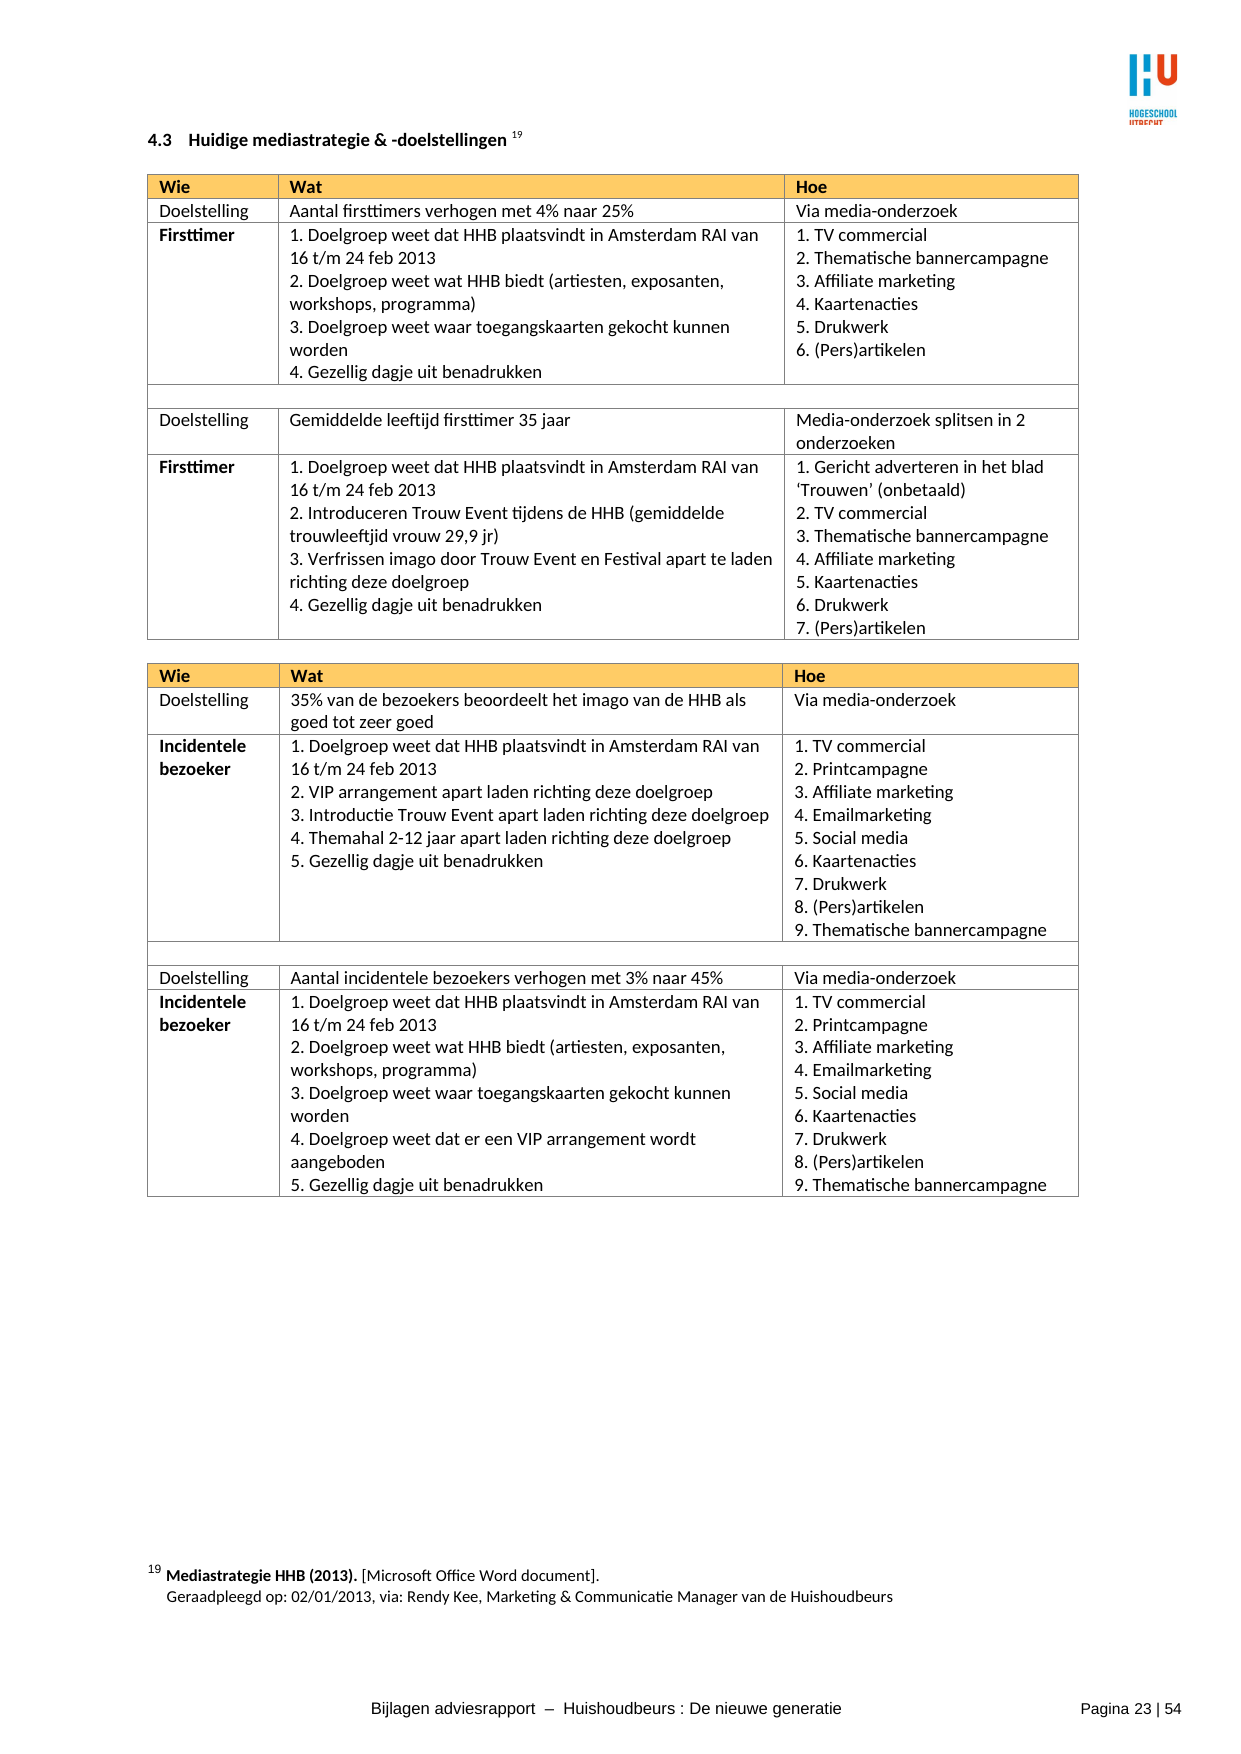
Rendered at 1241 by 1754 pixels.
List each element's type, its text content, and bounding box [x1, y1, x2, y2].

table_header Wat [279, 175, 784, 198]
table_cell 1. TV commercial 2. Thematische bannercampagne 3. Affiliate marketing 4. Kaartenacties 5. Drukwerk 6. (Pers)artikelen [785, 223, 1078, 383]
table_cell 1. Doelgroep weet dat HHB plaatsvindt in Amsterdam RAI van 16 t/m 24 feb 2013 2. Doelgroep weet wat HHB biedt (artiesten, exposanten, workshops, programma) 3. Doelgroep weet waar toegangskaarten gekocht kunnen worden 4. Doelgroep weet dat er een VIP arrangement wordt aangeboden 5. Gezellig dagje uit benadrukken [280, 990, 782, 1196]
picture [1127, 53, 1178, 125]
table_cell Via media-onderzoek [783, 966, 1078, 989]
table_cell Doelstelling [148, 409, 278, 454]
table_cell 1. Gericht adverteren in het blad ‘Trouwen’ (onbetaald) 2. TV commercial 3. Thematische bannercampagne 4. Affiliate marketing 5. Kaartenacties 6. Drukwerk 7. (Pers)artikelen [785, 455, 1078, 639]
table_cell Via media-onderzoek [785, 199, 1078, 222]
table_cell Doelstelling [148, 966, 279, 989]
table_cell Incidentele bezoeker [148, 990, 279, 1196]
table_header Hoe [785, 175, 1078, 198]
table_cell [148, 942, 1078, 965]
table_cell 35% van de bezoekers beoordeelt het imago van de HHB als goed tot zeer goed [280, 688, 782, 733]
table_cell Firsttimer [148, 455, 278, 639]
table_cell 1. TV commercial 2. Printcampagne 3. Affiliate marketing 4. Emailmarketing 5. Social media 6. Kaartenacties 7. Drukwerk 8. (Pers)artikelen 9. Thematische bannercampagne [783, 735, 1078, 941]
table_cell Doelstelling [148, 688, 279, 733]
table_cell Media-onderzoek splitsen in 2 onderzoeken [785, 409, 1078, 454]
table_cell Gemiddelde leeftijd firsttimer 35 jaar [279, 409, 784, 454]
table_header Hoe [783, 664, 1078, 687]
table_cell Aantal incidentele bezoekers verhogen met 3% naar 45% [280, 966, 782, 989]
table_cell [148, 385, 1078, 407]
table_cell Firsttimer [148, 223, 278, 383]
table_cell 1. Doelgroep weet dat HHB plaatsvindt in Amsterdam RAI van 16 t/m 24 feb 2013 2. VIP arrangement apart laden richting deze doelgroep 3. Introductie Trouw Event apart laden richting deze doelgroep 4. Themahal 2-12 jaar apart laden richting deze doelgroep 5. Gezellig dagje uit benadrukken [280, 735, 782, 941]
table_cell 1. TV commercial 2. Printcampagne 3. Affiliate marketing 4. Emailmarketing 5. Social media 6. Kaartenacties 7. Drukwerk 8. (Pers)artikelen 9. Thematische bannercampagne [783, 990, 1078, 1196]
table_cell Incidentele bezoeker [148, 735, 279, 941]
table_cell 1. Doelgroep weet dat HHB plaatsvindt in Amsterdam RAI van 16 t/m 24 feb 2013 2. Doelgroep weet wat HHB biedt (artiesten, exposanten, workshops, programma) 3. Doelgroep weet waar toegangskaarten gekocht kunnen worden 4. Gezellig dagje uit benadrukken [279, 223, 784, 383]
table_cell Doelstelling [148, 199, 278, 222]
text 4.3 Huidige mediastrategie & -doelstellingen [148, 128, 1123, 151]
table_cell Aantal firsttimers verhogen met 4% naar 25% [279, 199, 784, 222]
table_cell Via media-onderzoek [783, 688, 1078, 733]
table_header Wie [148, 175, 278, 198]
table_cell 1. Doelgroep weet dat HHB plaatsvindt in Amsterdam RAI van 16 t/m 24 feb 2013 2. Introduceren Trouw Event tijdens de HHB (gemiddelde trouwleeftjid vrouw 29,9 jr) 3. Verfrissen imago door Trouw Event en Festival apart te laden richting deze doelgroep 4. Gezellig dagje uit benadrukken [279, 455, 784, 639]
table_header Wie [148, 664, 279, 687]
table_header Wat [280, 664, 782, 687]
